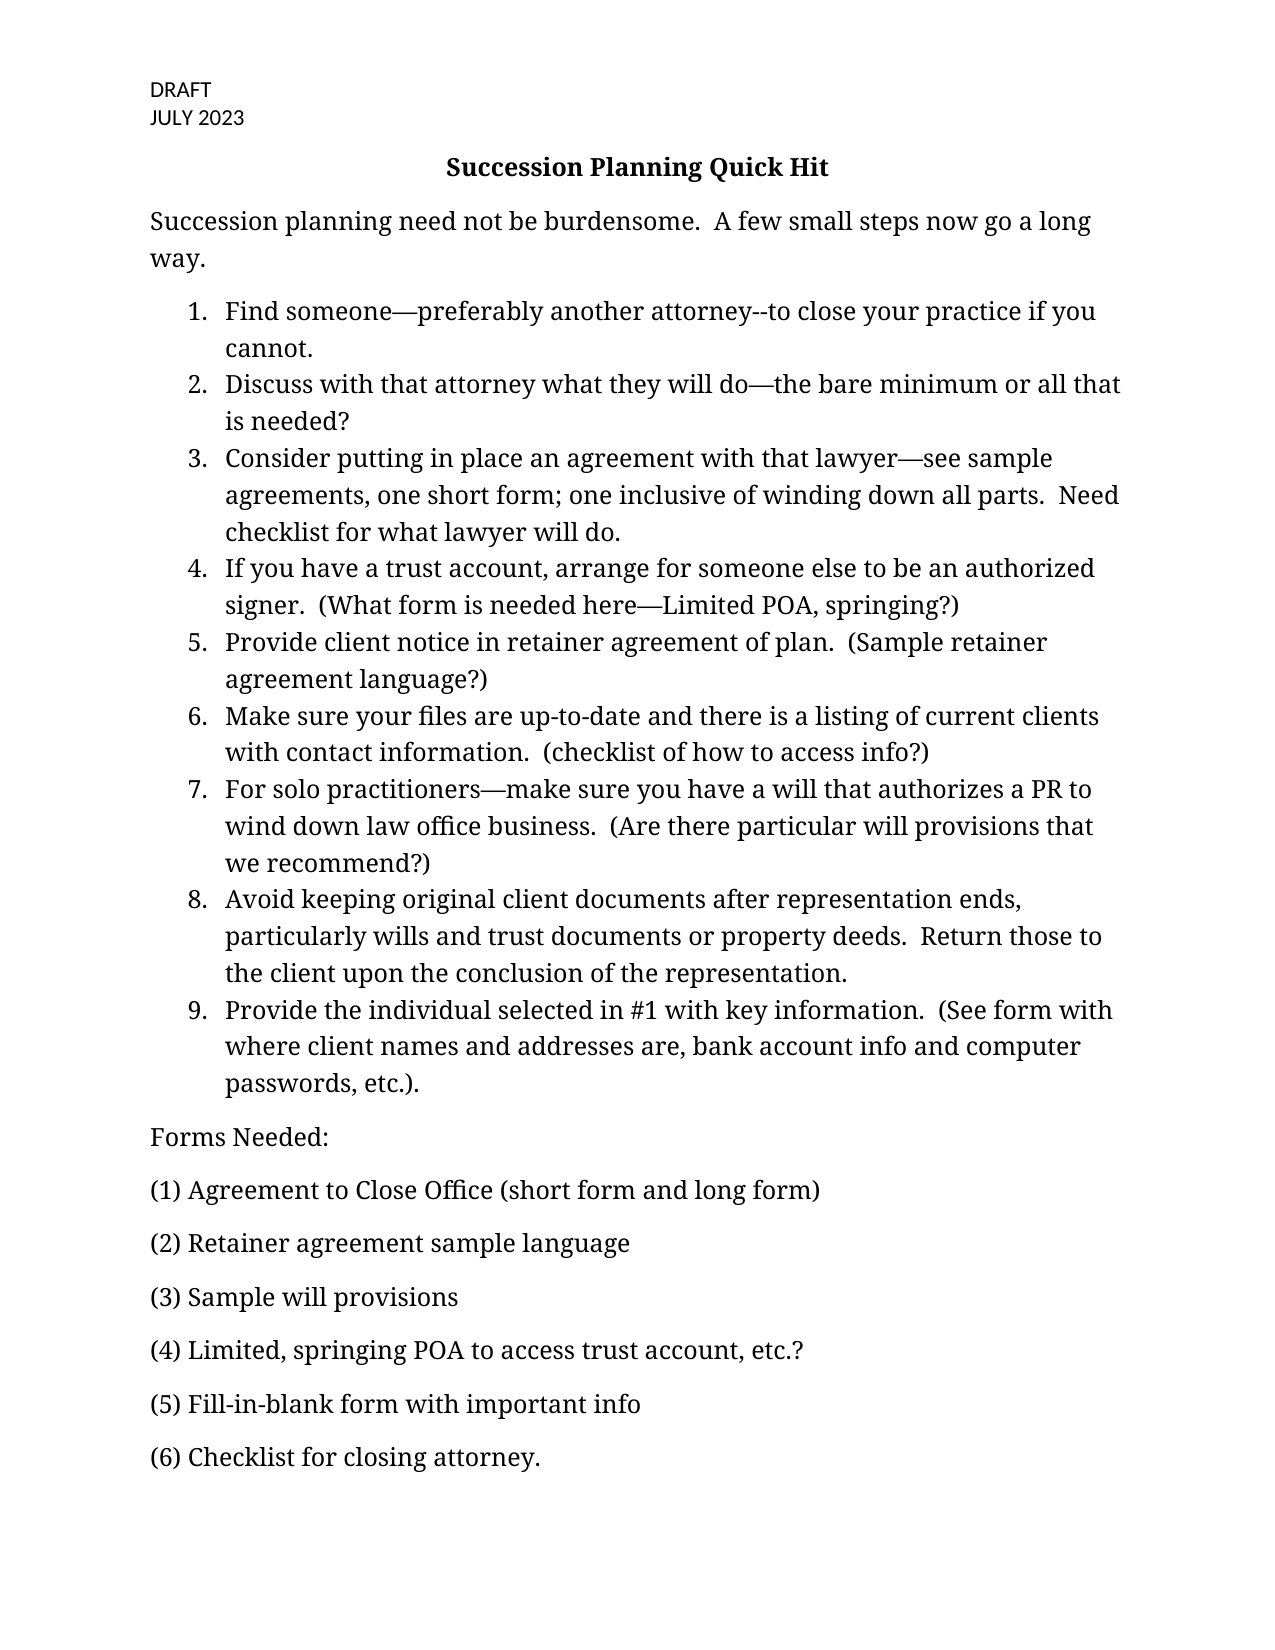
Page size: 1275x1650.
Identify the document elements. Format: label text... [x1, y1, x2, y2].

text Succession planning need not be burdensome. A few small steps now go a long way. [150, 203, 1125, 274]
text (3) Sample will provisions [150, 1279, 1125, 1314]
text (2) Retainer agreement sample language [150, 1226, 1125, 1260]
text (5) Fill-in-blank form with important info [150, 1386, 1125, 1421]
text (1) Agreement to Close Office (short form and long form) [150, 1173, 1125, 1207]
list Provide the individual selected in #1 with key information. (See form with where client names and addresses are, bank account info and computer passwords, etc.). [187, 992, 1125, 1100]
list Discuss with that attorney what they will do—the bare minimum or all that is needed? [187, 367, 1125, 438]
list For solo practitioners—make sure you have a will that authorizes a PR to wind down law office business. (Are there particular will provisions that we recommend?) [187, 772, 1125, 879]
list Consider putting in place an agreement with that lawyer—see sample agreements, one short form; one inclusive of winding down all parts. Need checklist for what lawyer will do. [187, 441, 1125, 548]
text Forms Needed: [150, 1119, 1125, 1153]
list Avoid keeping original client documents after representation ends, particularly wills and trust documents or property deeds. Return those to the client upon the conclusion of the representation. [187, 882, 1125, 989]
text (6) Checklist for closing attorney. [150, 1440, 1125, 1474]
text Succession Planning Quick Hit [150, 150, 1125, 184]
list Make sure your files are up-to-date and there is a listing of current clients with contact information. (checklist of how to access info?) [187, 698, 1125, 769]
text (4) Limited, springing POA to access trust account, etc.? [150, 1333, 1125, 1367]
list If you have a trust account, arrange for someone else to be an authorized signer. (What form is needed here—Limited POA, springing?) [187, 551, 1125, 622]
list Provide client notice in retainer agreement of plan. (Sample retainer agreement language?) [187, 624, 1125, 695]
list Find someone—preferably another attorney--to close your practice if you cannot. [187, 294, 1125, 364]
